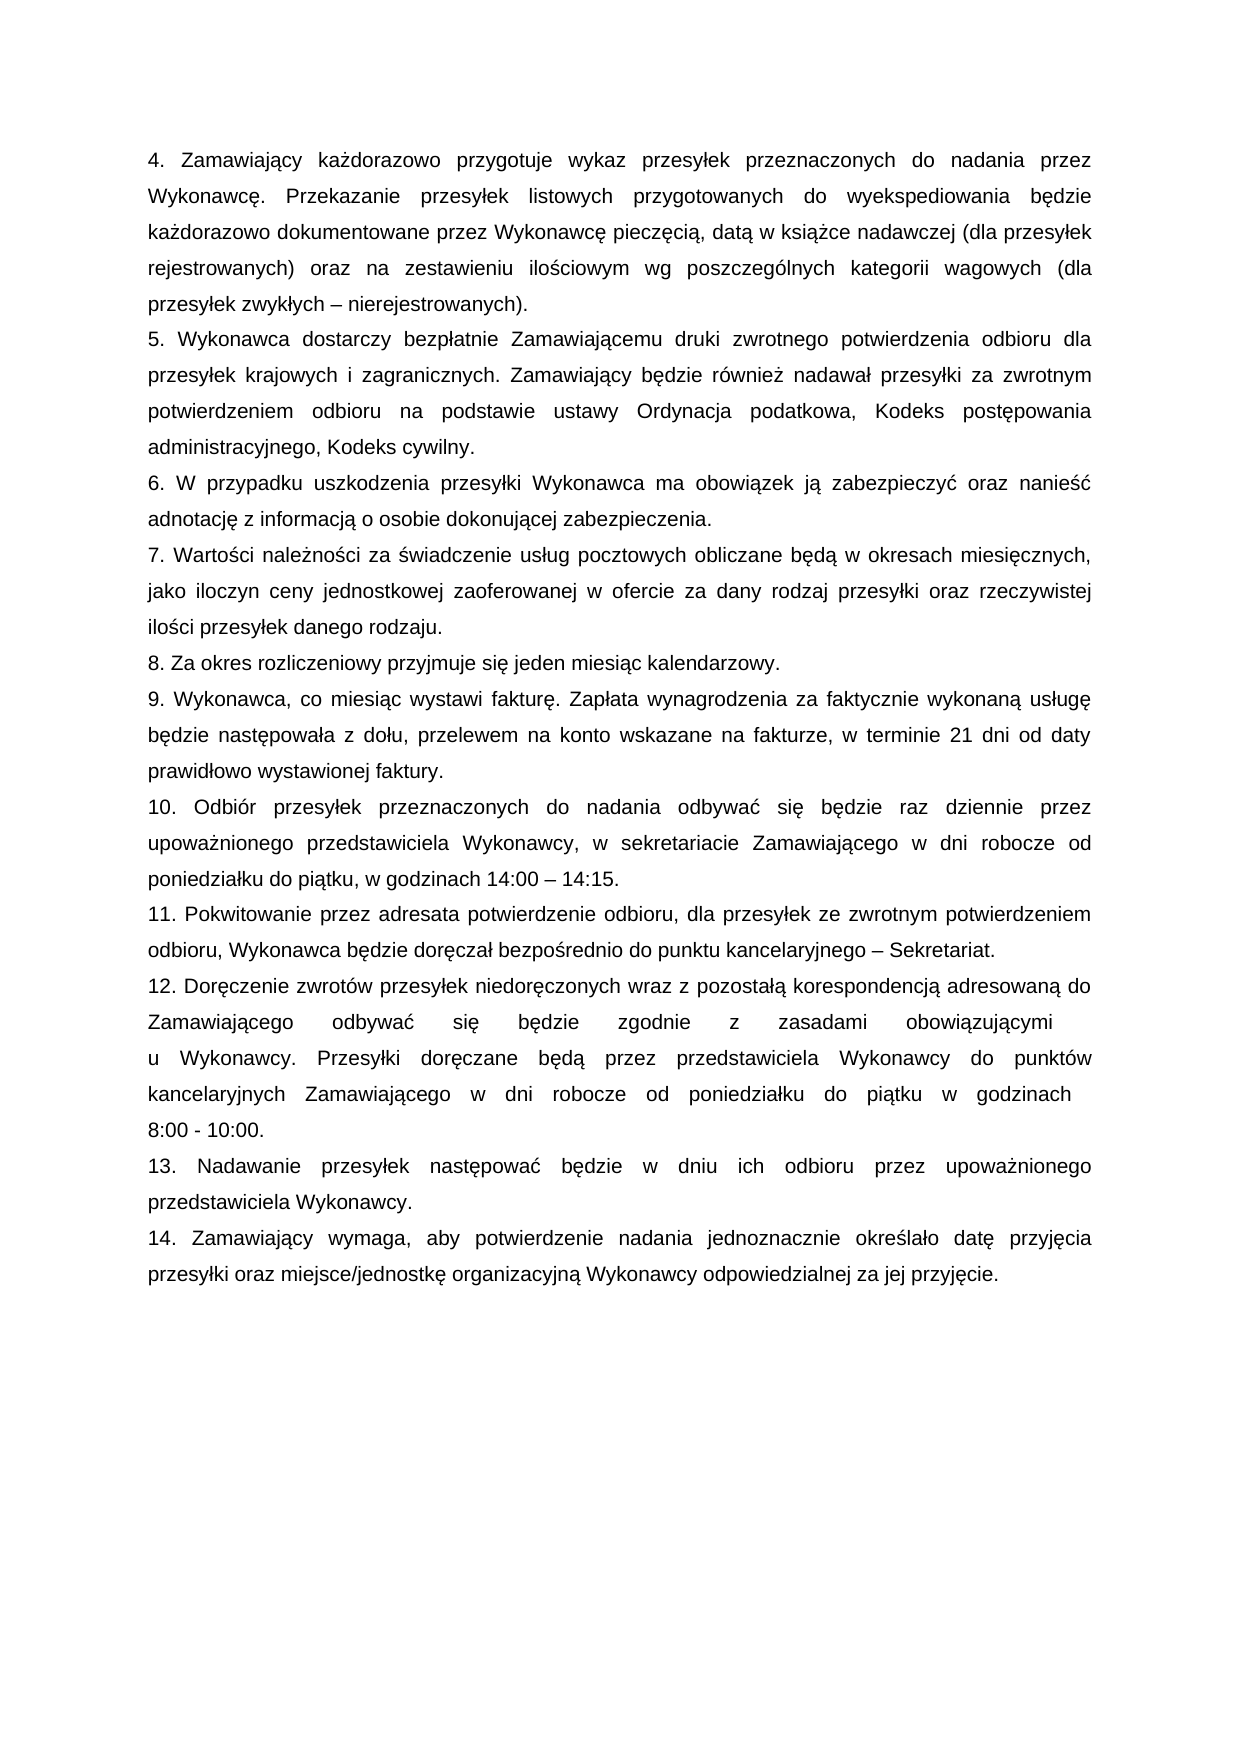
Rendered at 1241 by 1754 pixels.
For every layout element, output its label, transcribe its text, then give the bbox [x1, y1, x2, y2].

text 13. Nadawanie przesyłek następować będzie w dniu ich odbioru przez upoważnionego przedstawiciela Wykonawcy. [148, 1154, 1093, 1214]
text 10. Odbiór przesyłek przeznaczonych do nadania odbywać się będzie raz dziennie przez upoważnionego przedstawiciela Wykonawcy, w sekretariacie Zamawiającego w dni robocze od poniedziałku do piątku, w godzinach 14:00 – 14:15. [148, 794, 1093, 890]
text 14. Zamawiający wymaga, aby potwierdzenie nadania jednoznacznie określało datę przyjęcia przesyłki oraz miejsce/jednostkę organizacyjną Wykonawcy odpowiedzialnej za jej przyjęcie. [148, 1226, 1093, 1286]
text 6. W przypadku uszkodzenia przesyłki Wykonawca ma obowiązek ją zabezpieczyć oraz nanieść adnotację z informacją o osobie dokonującej zabezpieczenia. [148, 471, 1093, 531]
text 9. Wykonawca, co miesiąc wystawi fakturę. Zapłata wynagrodzenia za faktycznie wykonaną usługę będzie następowała z dołu, przelewem na konto wskazane na fakturze, w terminie 21 dni od daty prawidłowo wystawionej faktury. [148, 687, 1093, 782]
text 4. Zamawiający każdorazowo przygotuje wykaz przesyłek przeznaczonych do nadania przez Wykonawcę. Przekazanie przesyłek listowych przygotowanych do wyekspediowania będzie każdorazowo dokumentowane przez Wykonawcę pieczęcią, datą w książce nadawczej (dla przesyłek rejestrowanych) oraz na zestawieniu ilościowym wg poszczególnych kategorii wagowych (dla przesyłek zwykłych – nierejestrowanych). [148, 148, 1093, 315]
text 7. Wartości należności za świadczenie usług pocztowych obliczane będą w okresach miesięcznych, jako iloczyn ceny jednostkowej zaoferowanej w ofercie za dany rodzaj przesyłki oraz rzeczywistej ilości przesyłek danego rodzaju. [148, 543, 1093, 639]
text 8. Za okres rozliczeniowy przyjmuje się jeden miesiąc kalendarzowy. [148, 651, 1093, 675]
text 11. Pokwitowanie przez adresata potwierdzenie odbioru, dla przesyłek ze zwrotnym potwierdzeniem odbioru, Wykonawca będzie doręczał bezpośrednio do punktu kancelaryjnego – Sekretariat. [148, 902, 1093, 962]
text 5. Wykonawca dostarczy bezpłatnie Zamawiającemu druki zwrotnego potwierdzenia odbioru dla przesyłek krajowych i zagranicznych. Zamawiający będzie również nadawał przesyłki za zwrotnym potwierdzeniem odbioru na podstawie ustawy Ordynacja podatkowa, Kodeks postępowania administracyjnego, Kodeks cywilny. [148, 327, 1093, 459]
text 12. Doręczenie zwrotów przesyłek niedoręczonych wraz z pozostałą korespondencją adresowaną do Zamawiającego odbywać się będzie zgodnie z zasadami obowiązującymi u Wykonawcy. Przesyłki doręczane będą przez przedstawiciela Wykonawcy do punktów kancelaryjnych Zamawiającego w dni robocze od poniedziałku do piątku w godzinach 8:00 - 10:00. [148, 974, 1093, 1142]
